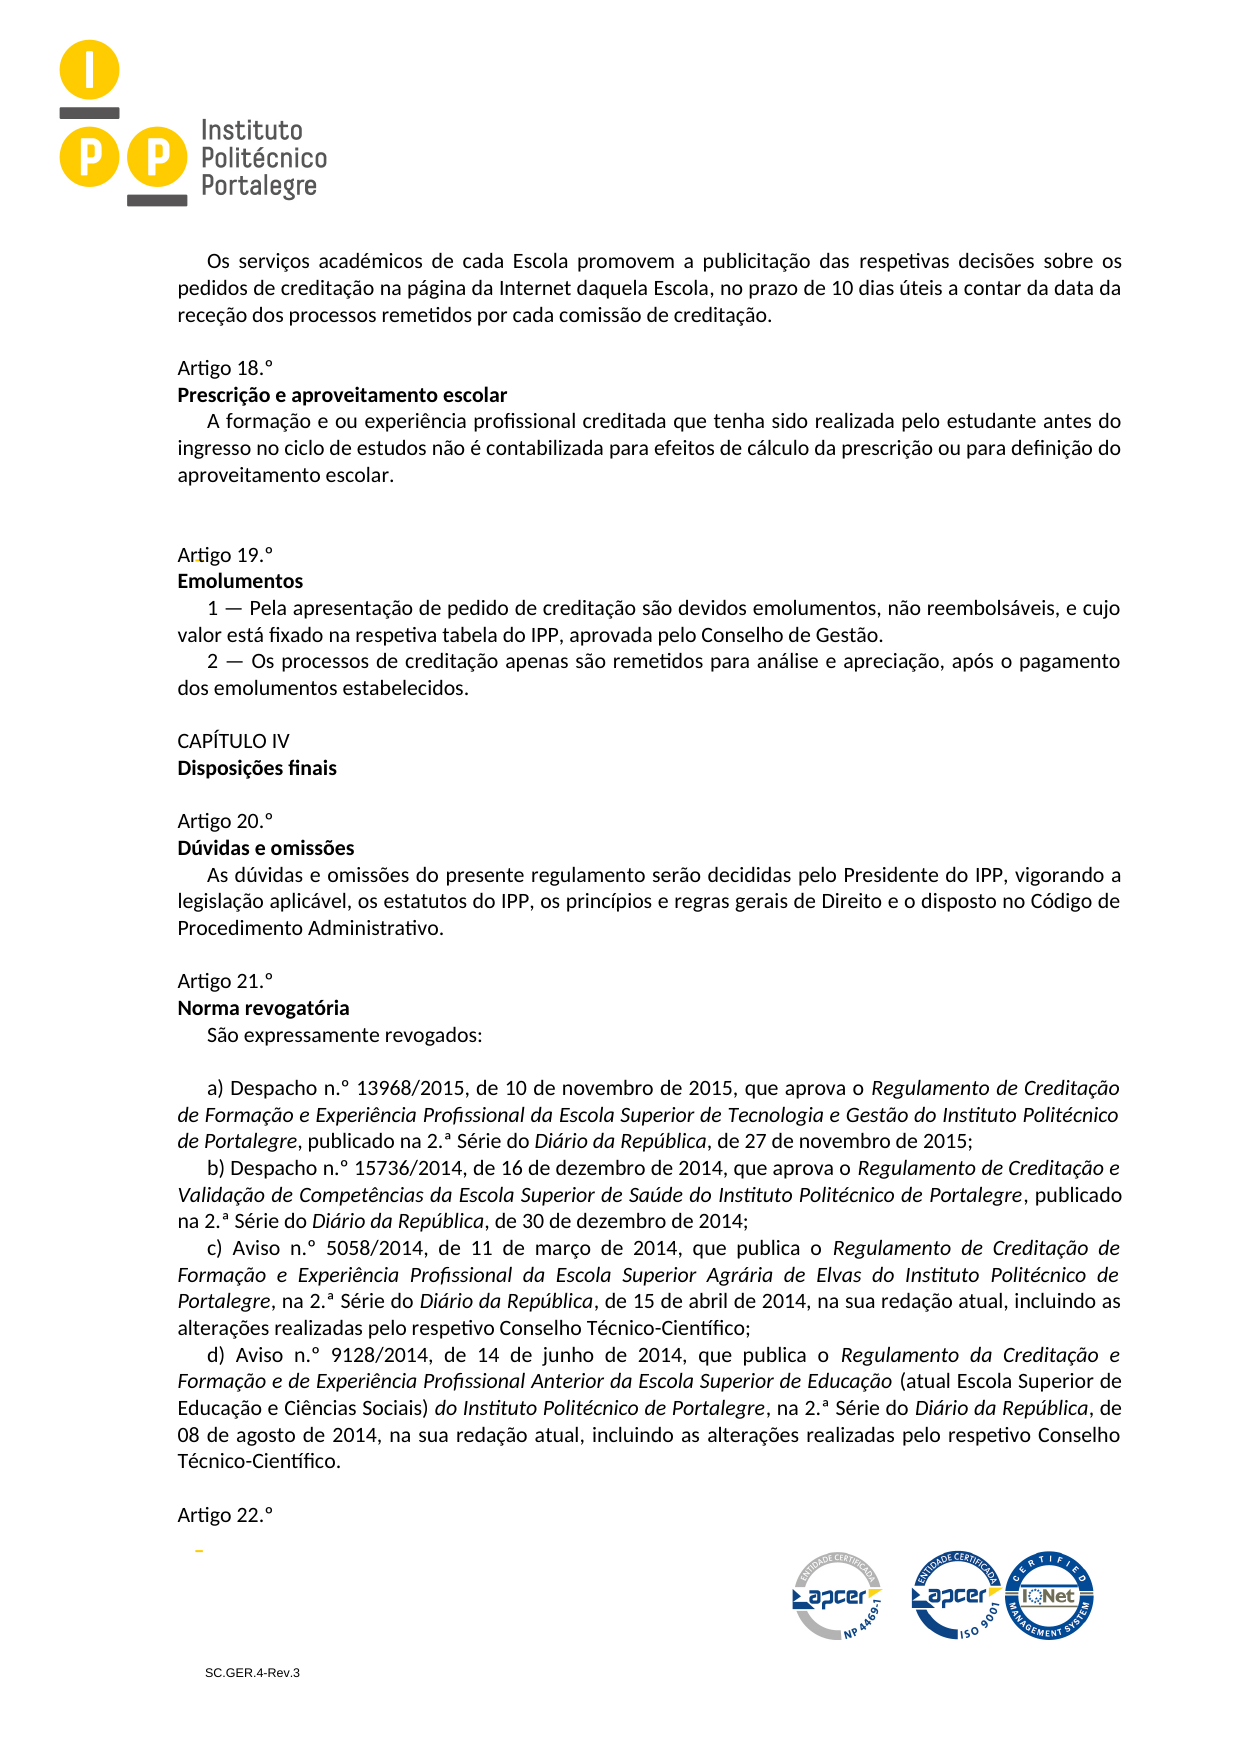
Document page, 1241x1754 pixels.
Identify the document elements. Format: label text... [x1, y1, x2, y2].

text CAPÍTULO IV [177, 728, 1122, 754]
text As dúvidas e omissões do presente regulamento serão decididas pelo Presidente do IPP, vigorando a legislação aplicável, os estatutos do IPP, os princípios e regras gerais de Direito e o disposto no Código de Procedimento Administrativo. [177, 861, 1122, 941]
text 2 — Os processos de creditação apenas são remetidos para análise e apreciação, após o pagamento dos emolumentos estabelecidos. [177, 648, 1122, 701]
text Artigo 20.º [177, 808, 1122, 834]
text Artigo 22.º [177, 1501, 1122, 1528]
text Artigo 19.º [177, 541, 1122, 568]
text Emolumentos [177, 568, 1122, 594]
text a) Despacho n.º 13968/2015, de 10 de novembro de 2015, que aprova o Regulamento de Creditação de Formação e Experiência Profissional da Escola Superior de Tecnologia e Gestão do Instituto Politécnico de Portalegre, publicado na 2.ª Série do Diário da República, de 27 de novembro de 2015; [177, 1074, 1122, 1154]
text 1 — Pela apresentação de pedido de creditação são devidos emolumentos, não reembolsáveis, e cujo valor está fixado na respetiva tabela do IPP, aprovada pelo Conselho de Gestão. [177, 594, 1122, 648]
text Artigo 18.º [177, 354, 1122, 381]
picture [0, 0, 1240, 1729]
text Prescrição e aproveitamento escolar [177, 381, 1122, 408]
text Artigo 21.º [177, 968, 1122, 994]
text d) Aviso n.º 9128/2014, de 14 de junho de 2014, que publica o Regulamento da Creditação e Formação e de Experiência Profissional Anterior da Escola Superior de Educação (atual Escola Superior de Educação e Ciências Sociais) do Instituto Politécnico de Portalegre, na 2.ª Série do Diário da República, de 08 de agosto de 2014, na sua redação atual, incluindo as alterações realizadas pelo respetivo Conselho Técnico-Científico. [177, 1341, 1122, 1474]
text Dúvidas e omissões [177, 834, 1122, 861]
text c) Aviso n.º 5058/2014, de 11 de março de 2014, que publica o Regulamento de Creditação de Formação e Experiência Profissional da Escola Superior Agrária de Elvas do Instituto Politécnico de Portalegre, na 2.ª Série do Diário da República, de 15 de abril de 2014, na sua redação atual, incluindo as alterações realizadas pelo respetivo Conselho Técnico-Científico; [177, 1234, 1122, 1341]
text Disposições finais [177, 754, 1122, 781]
text São expressamente revogados: [177, 1021, 1122, 1048]
text A formação e ou experiência profissional creditada que tenha sido realizada pelo estudante antes do ingresso no ciclo de estudos não é contabilizada para efeitos de cálculo da prescrição ou para definição do aproveitamento escolar. [177, 408, 1122, 488]
text Os serviços académicos de cada Escola promovem a publicitação das respetivas decisões sobre os pedidos de creditação na página da Internet daquela Escola, no prazo de 10 dias úteis a contar da data da receção dos processos remetidos por cada comissão de creditação. [177, 248, 1122, 328]
text Norma revogatória [177, 994, 1122, 1021]
text b) Despacho n.º 15736/2014, de 16 de dezembro de 2014, que aprova o Regulamento de Creditação e Validação de Competências da Escola Superior de Saúde do Instituto Politécnico de Portalegre, publicado na 2.ª Série do Diário da República, de 30 de dezembro de 2014; [177, 1154, 1122, 1234]
